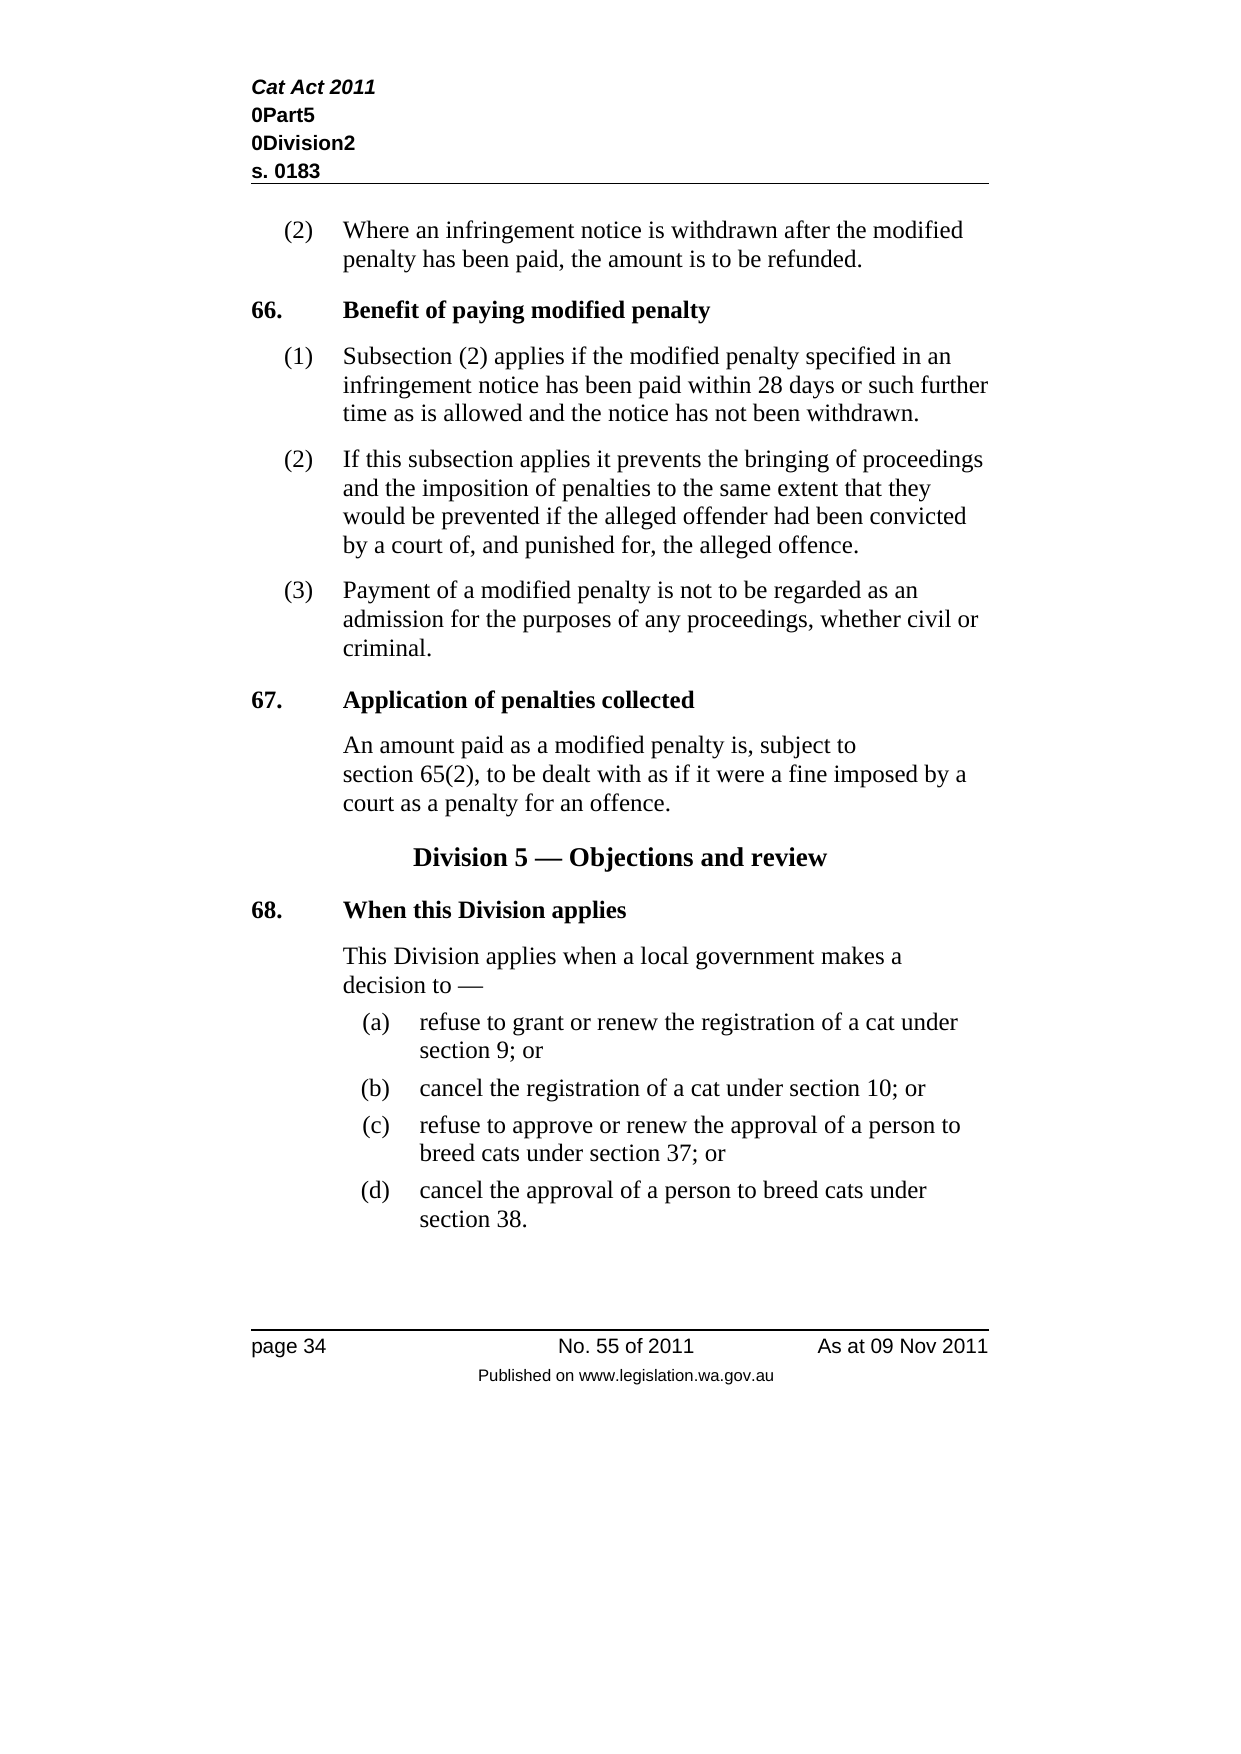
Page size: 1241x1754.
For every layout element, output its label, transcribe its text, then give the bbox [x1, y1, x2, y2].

subtitle 66. Benefit of paying modified penalty [251, 296, 989, 324]
text (2) If this subsection applies it prevents the bringing of proceedings and the imposition of penalties to the same extent that they would be prevented if the alleged offender had been convicted by a court of, and punished for, the alleged offence. [251, 444, 989, 559]
text This Division applies when a local government makes a decision to — [251, 941, 989, 998]
text (a) refuse to grant or renew the registration of a cat under section 9; or [251, 1007, 989, 1064]
text (d) cancel the approval of a person to breed cats under section 38. [251, 1176, 989, 1233]
text An amount paid as a modified penalty is, subject to section 65(2), to be dealt with as if it were a fine imposed by a court as a penalty for an offence. [251, 730, 989, 816]
subtitle Division 5 — Objections and review [251, 841, 989, 873]
subtitle 67. Application of penalties collected [251, 685, 989, 713]
text (c) refuse to approve or renew the approval of a person to breed cats under section 37; or [251, 1110, 989, 1167]
subtitle 68. When this Division applies [251, 896, 989, 924]
text (3) Payment of a modified penalty is not to be regarded as an admission for the purposes of any proceedings, whether civil or criminal. [251, 576, 989, 662]
text (1) Subsection (2) applies if the modified penalty specified in an infringement notice has been paid within 28 days or such further time as is allowed and the notice has not been withdrawn. [251, 341, 989, 427]
text (2) Where an infringement notice is withdrawn after the modified penalty has been paid, the amount is to be refunded. [251, 215, 989, 273]
text (b) cancel the registration of a cat under section 10; or [251, 1073, 989, 1101]
